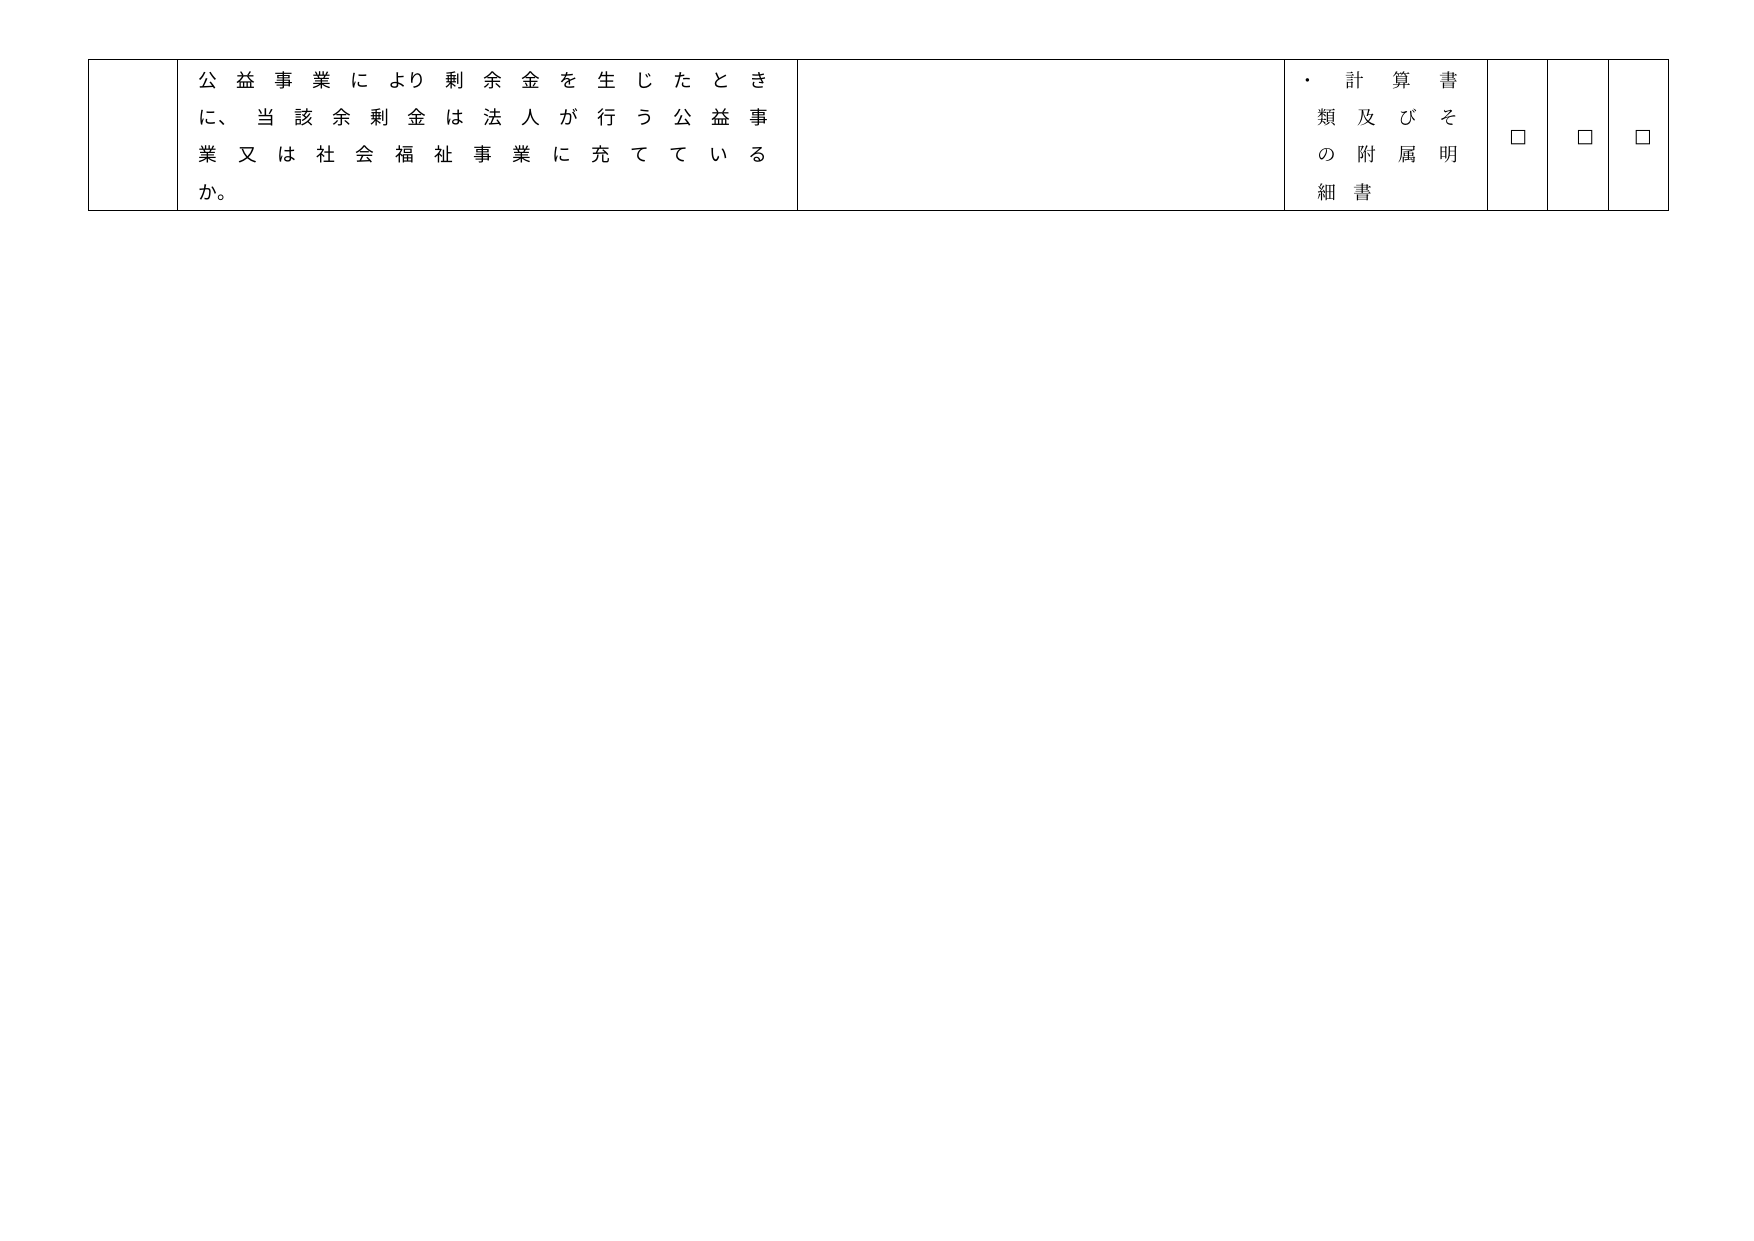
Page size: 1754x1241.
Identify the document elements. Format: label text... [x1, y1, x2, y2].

table_cell □ [1488, 60, 1547, 210]
table_cell □ [1548, 60, 1608, 210]
table_cell □ [1609, 60, 1668, 210]
table_cell [798, 60, 1284, 210]
table_cell 公益事業により剰余金を生じたときに、当該余剰金は法人が行う公益事業又は社会福祉事業に充てているか。 [178, 60, 797, 210]
table_cell ・計算書類及びその附属明細書 [1285, 60, 1487, 210]
